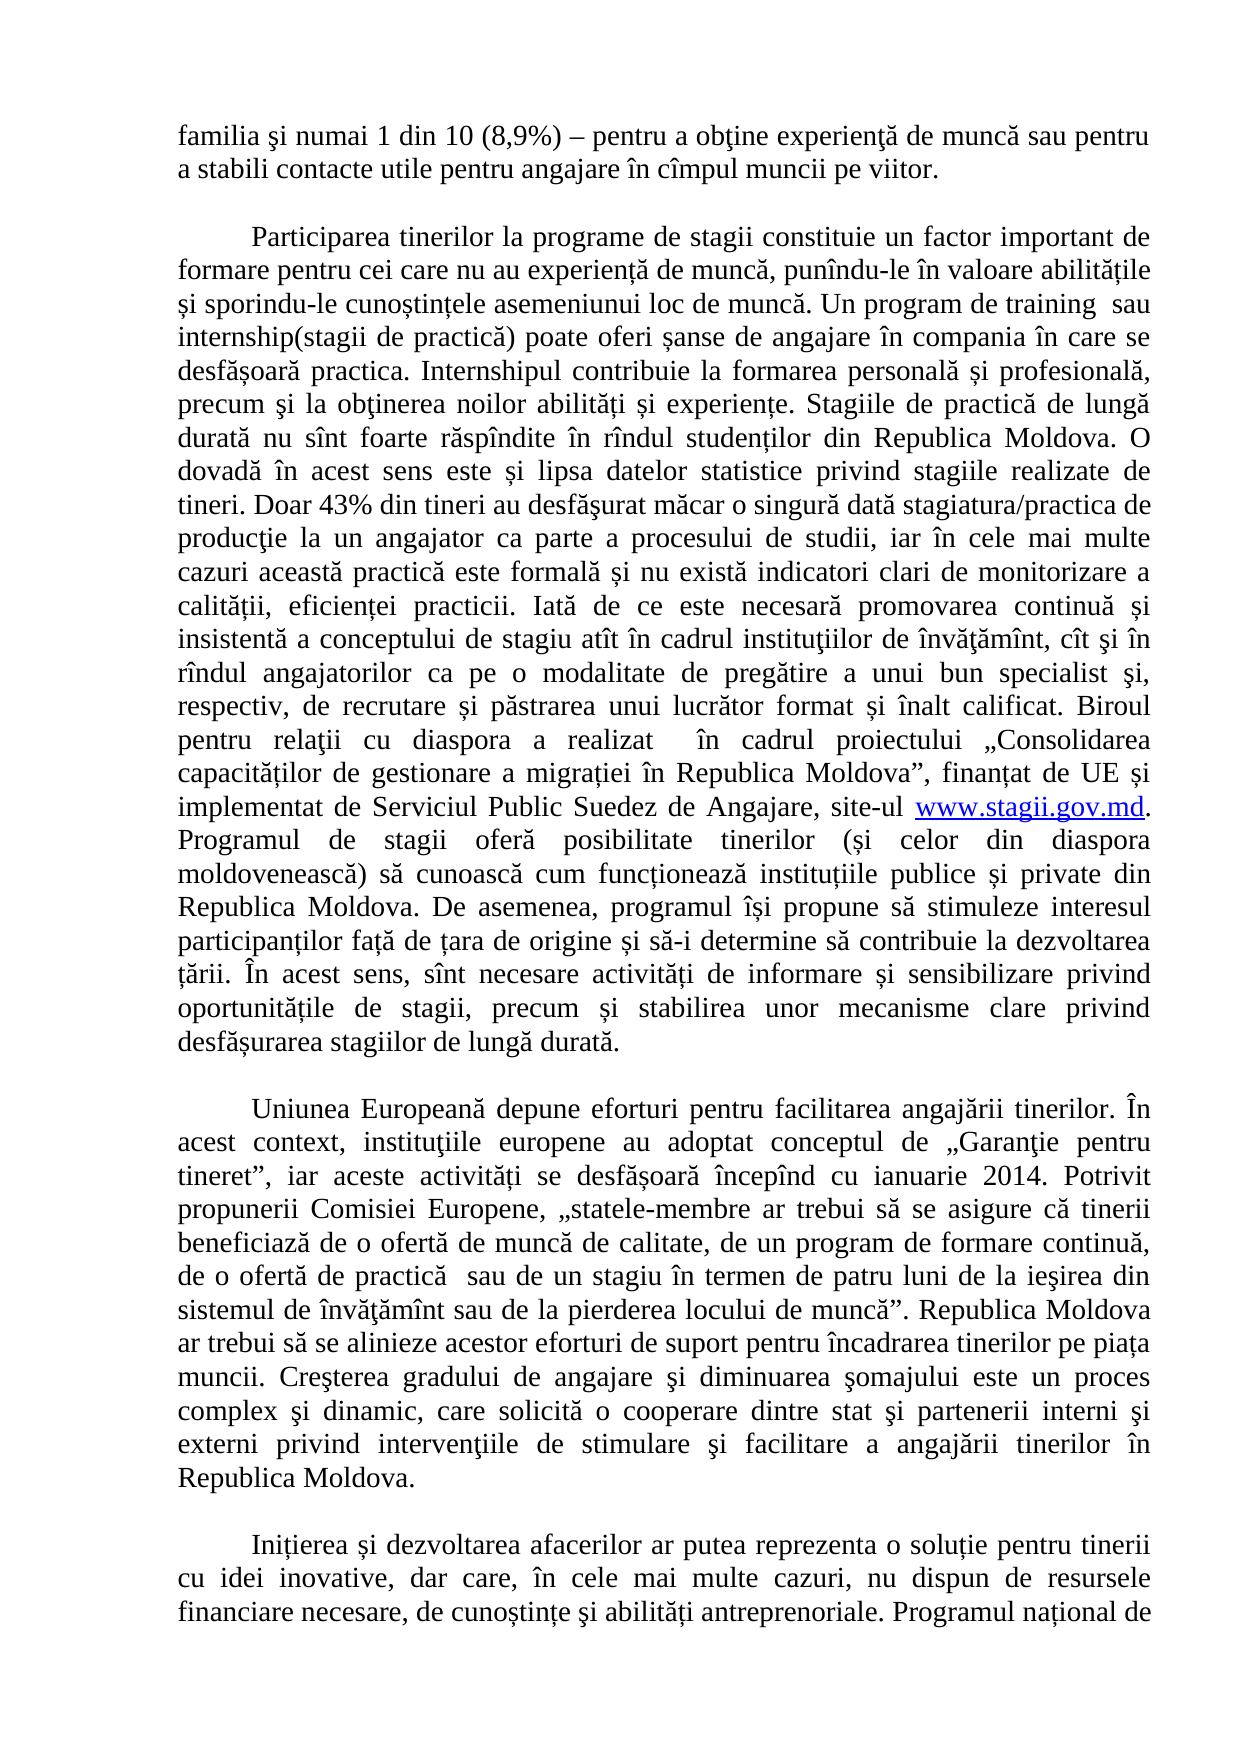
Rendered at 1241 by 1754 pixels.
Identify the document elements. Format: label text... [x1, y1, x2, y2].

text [177, 1527, 1152, 1627]
text Uniunea Europeană depune eforturi pentru facilitarea angajării tinerilor. În acest context, instituţiile europene au adoptat conceptul de „Garanţie pentru tineret”, iar aceste activități se desfășoară începînd cu ianuarie 2014. Potrivit propunerii Comisiei Europene, „statele-membre ar trebui să se asigure că tinerii beneficiază de o ofertă de muncă de calitate, de un program de formare continuă, de o ofertă de practică sau de un stagiu în termen de patru luni de la ieşirea din sistemul de învăţămînt sau de la pierderea locului de muncă”. Republica Moldova ar trebui să se alinieze acestor eforturi de suport pentru încadrarea tinerilor pe piața muncii. Creşterea gradului de angajare şi diminuarea şomajului este un proces complex şi dinamic, care solicită o cooperare dintre stat şi partenerii interni şi externi privind intervenţiile de stimulare şi facilitare a angajării tinerilor în Republica Moldova. [177, 1091, 1152, 1493]
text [177, 118, 1152, 185]
text Participarea tinerilor la programe de stagii constituie un factor important de formare pentru cei care nu au experiență de muncă, punîndu-le în valoare abilitățile și sporindu-le cunoștințele asemeniunui loc de muncă. Un program de training sau internship(stagii de practică) poate oferi șanse de angajare în compania în care se desfășoară practica. Internshipul contribuie la formarea personală și profesională, precum şi la obţinerea noilor abilități și experiențe. Stagiile de practică de lungă durată nu sînt foarte răspîndite în rîndul studenților din Republica Moldova. O dovadă în acest sens este și lipsa datelor statistice privind stagiile realizate de tineri. Doar 43% din tineri au desfăşurat măcar o singură dată stagiatura/practica de producţie la un angajator ca parte a procesului de studii, iar în cele mai multe cazuri această practică este formală și nu există indicatori clari de monitorizare a calității, eficienței practicii. Iată de ce este necesară promovarea continuă și insistentă a conceptului de stagiu atît în cadrul instituţiilor de învăţămînt, cît şi în rîndul angajatorilor ca pe o modalitate de pregătire a unui bun specialist şi, respectiv, de recrutare și păstrarea unui lucrător format și înalt calificat. Biroul pentru relaţii cu diaspora a realizat în cadrul proiectului „Consolidarea capacităților de gestionare a migrației în Republica Moldova”, finanțat de UE și implementat de Serviciul Public Suedez de Angajare, site-ul www.stagii.gov.md. Programul de stagii oferă posibilitate tinerilor (și celor din diaspora moldovenească) să cunoască cum funcționează instituțiile publice și private din Republica Moldova. De asemenea, programul își propune să stimuleze interesul participanților față de țara de origine și să-i determine să contribuie la dezvoltarea țării. În acest sens, sînt necesare activități de informare și sensibilizare privind oportunitățile de stagii, precum și stabilirea unor mecanisme clare privind desfășurarea stagiilor de lungă durată. [177, 219, 1152, 1057]
